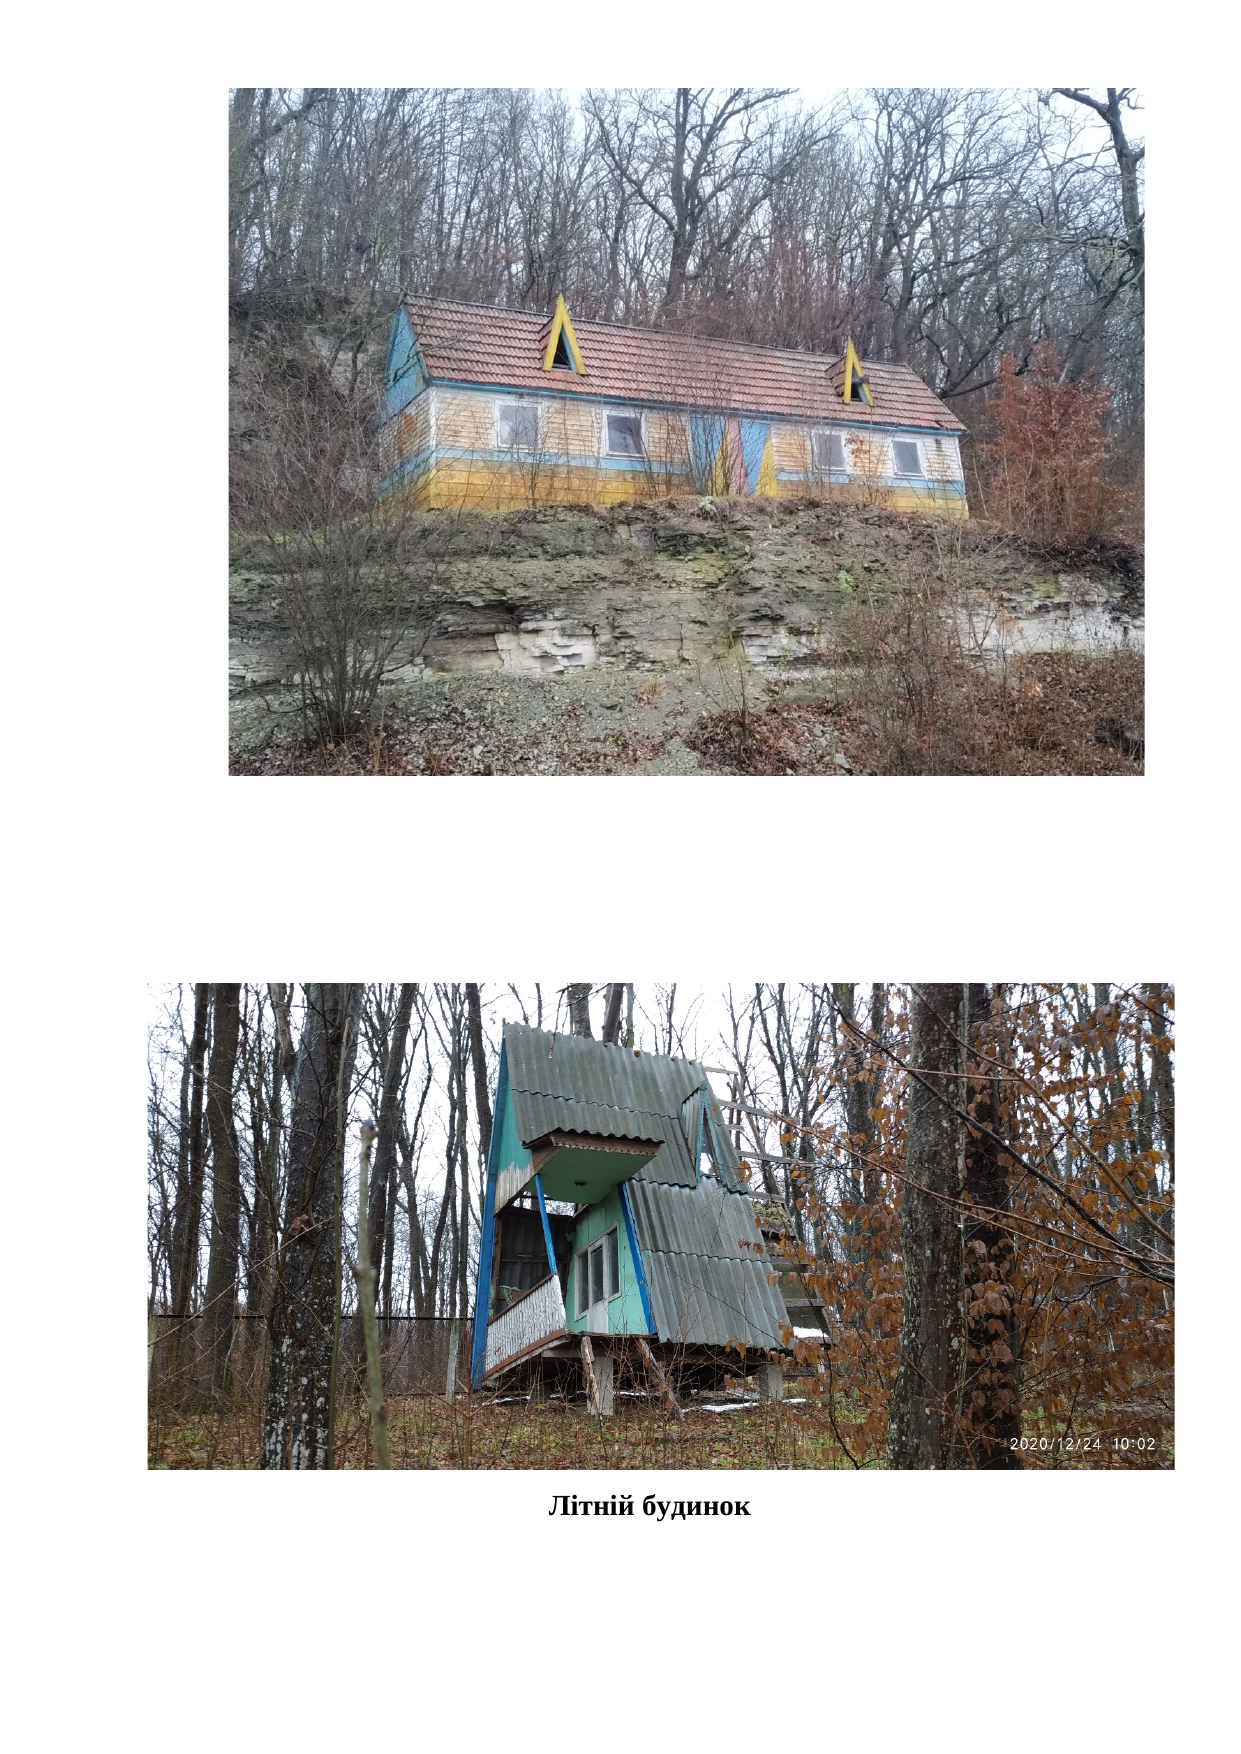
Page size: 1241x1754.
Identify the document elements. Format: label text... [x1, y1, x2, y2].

text Літній будинок [148, 1488, 1152, 1522]
picture [147, 983, 1175, 1470]
picture [228, 88, 1145, 776]
